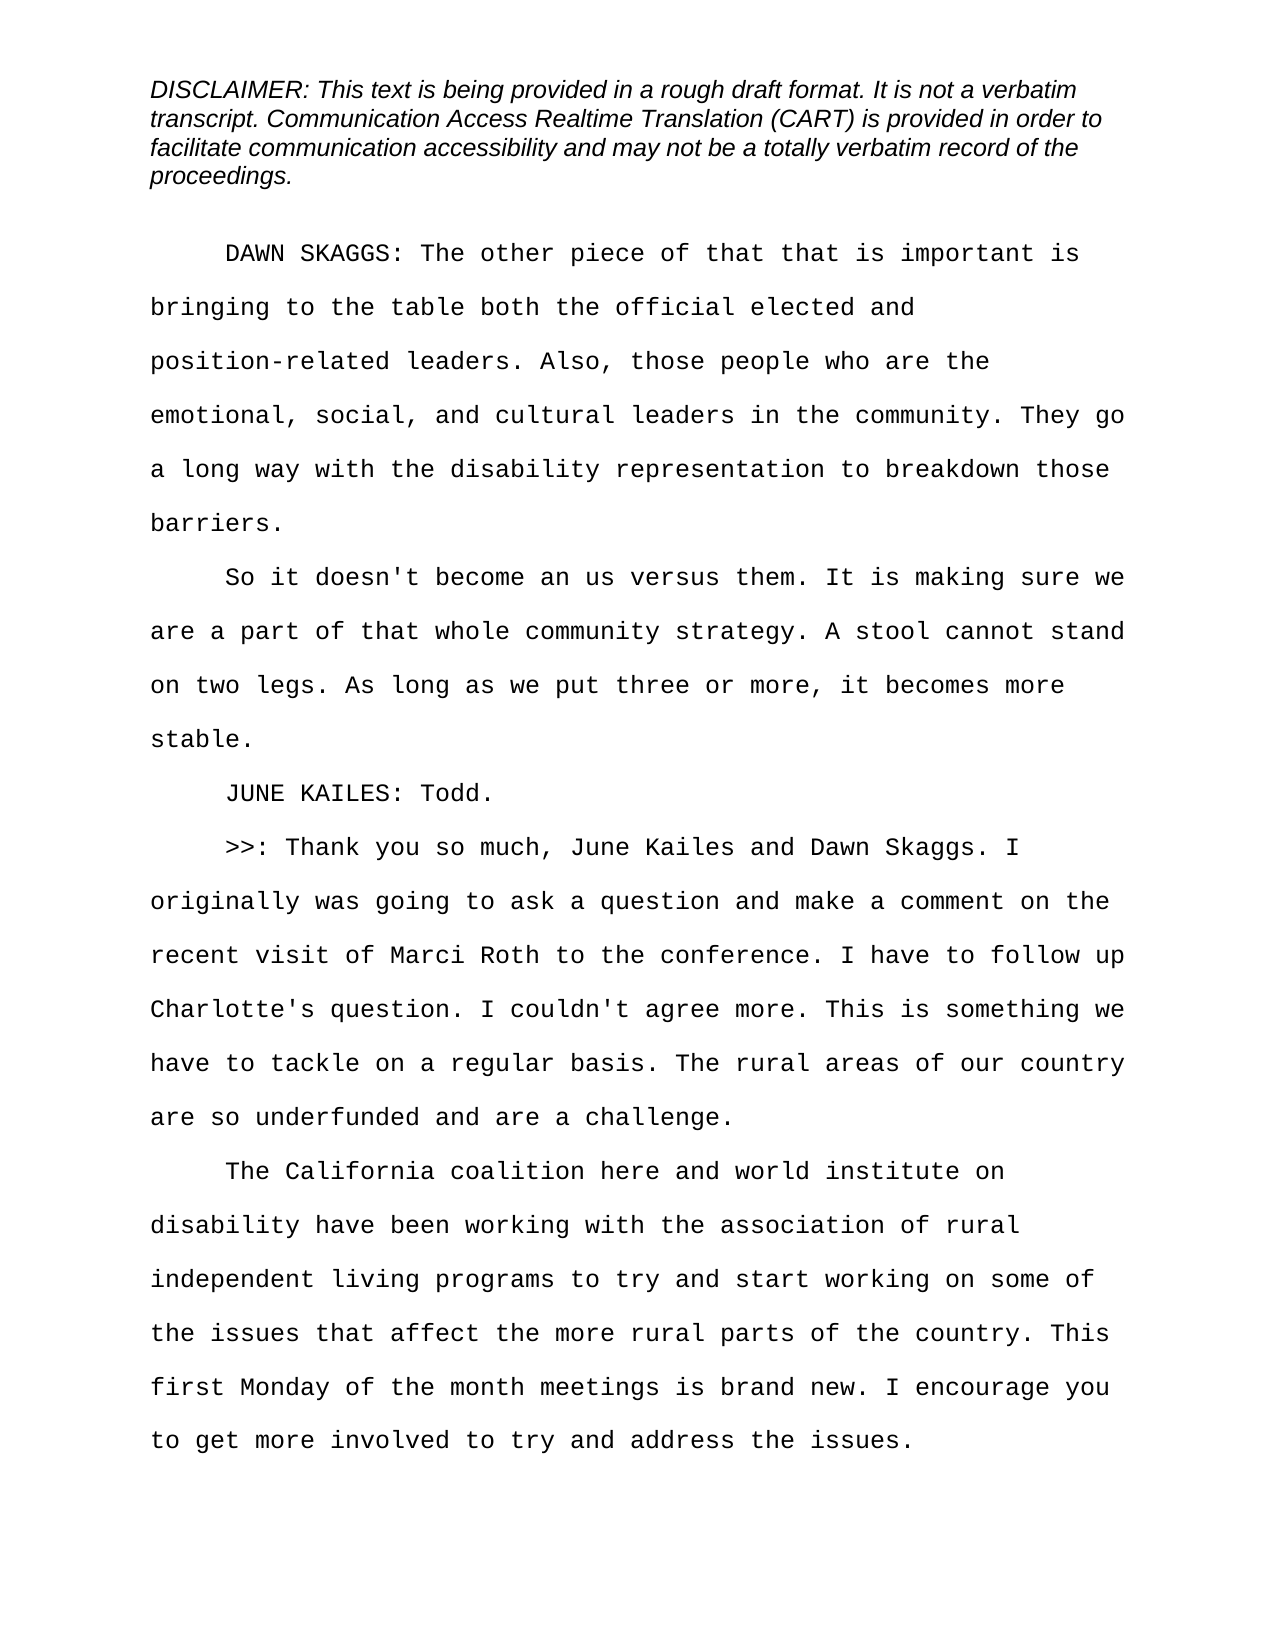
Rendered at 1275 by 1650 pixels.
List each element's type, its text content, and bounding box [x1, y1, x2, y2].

text JUNE KAILES: Todd. [150, 758, 1125, 812]
text >>: Thank you so much, June Kailes and Dawn Skaggs. I originally was going to ask a question and make a comment on the recent visit of Marci Roth to the conference. I have to follow up Charlotte's question. I couldn't agree more. This is something we have to tackle on a regular basis. The rural areas of our country are so underfunded and are a challenge. [150, 812, 1125, 1136]
text DAWN SKAGGS: The other piece of that that is important is bringing to the table both the official elected and position-related leaders. Also, those people who are the emotional, social, and cultural leaders in the community. They go a long way with the disability representation to breakdown those barriers. [150, 219, 1125, 542]
text The California coalition here and world institute on disability have been working with the association of rural independent living programs to try and start working on some of the issues that affect the more rural parts of the country. This first Monday of the month meetings is brand new. I encourage you to get more involved to try and address the issues. [150, 1136, 1125, 1460]
text So it doesn't become an us versus them. It is making sure we are a part of that whole community strategy. A stool cannot stand on two legs. As long as we put three or more, it becomes more stable. [150, 542, 1125, 758]
